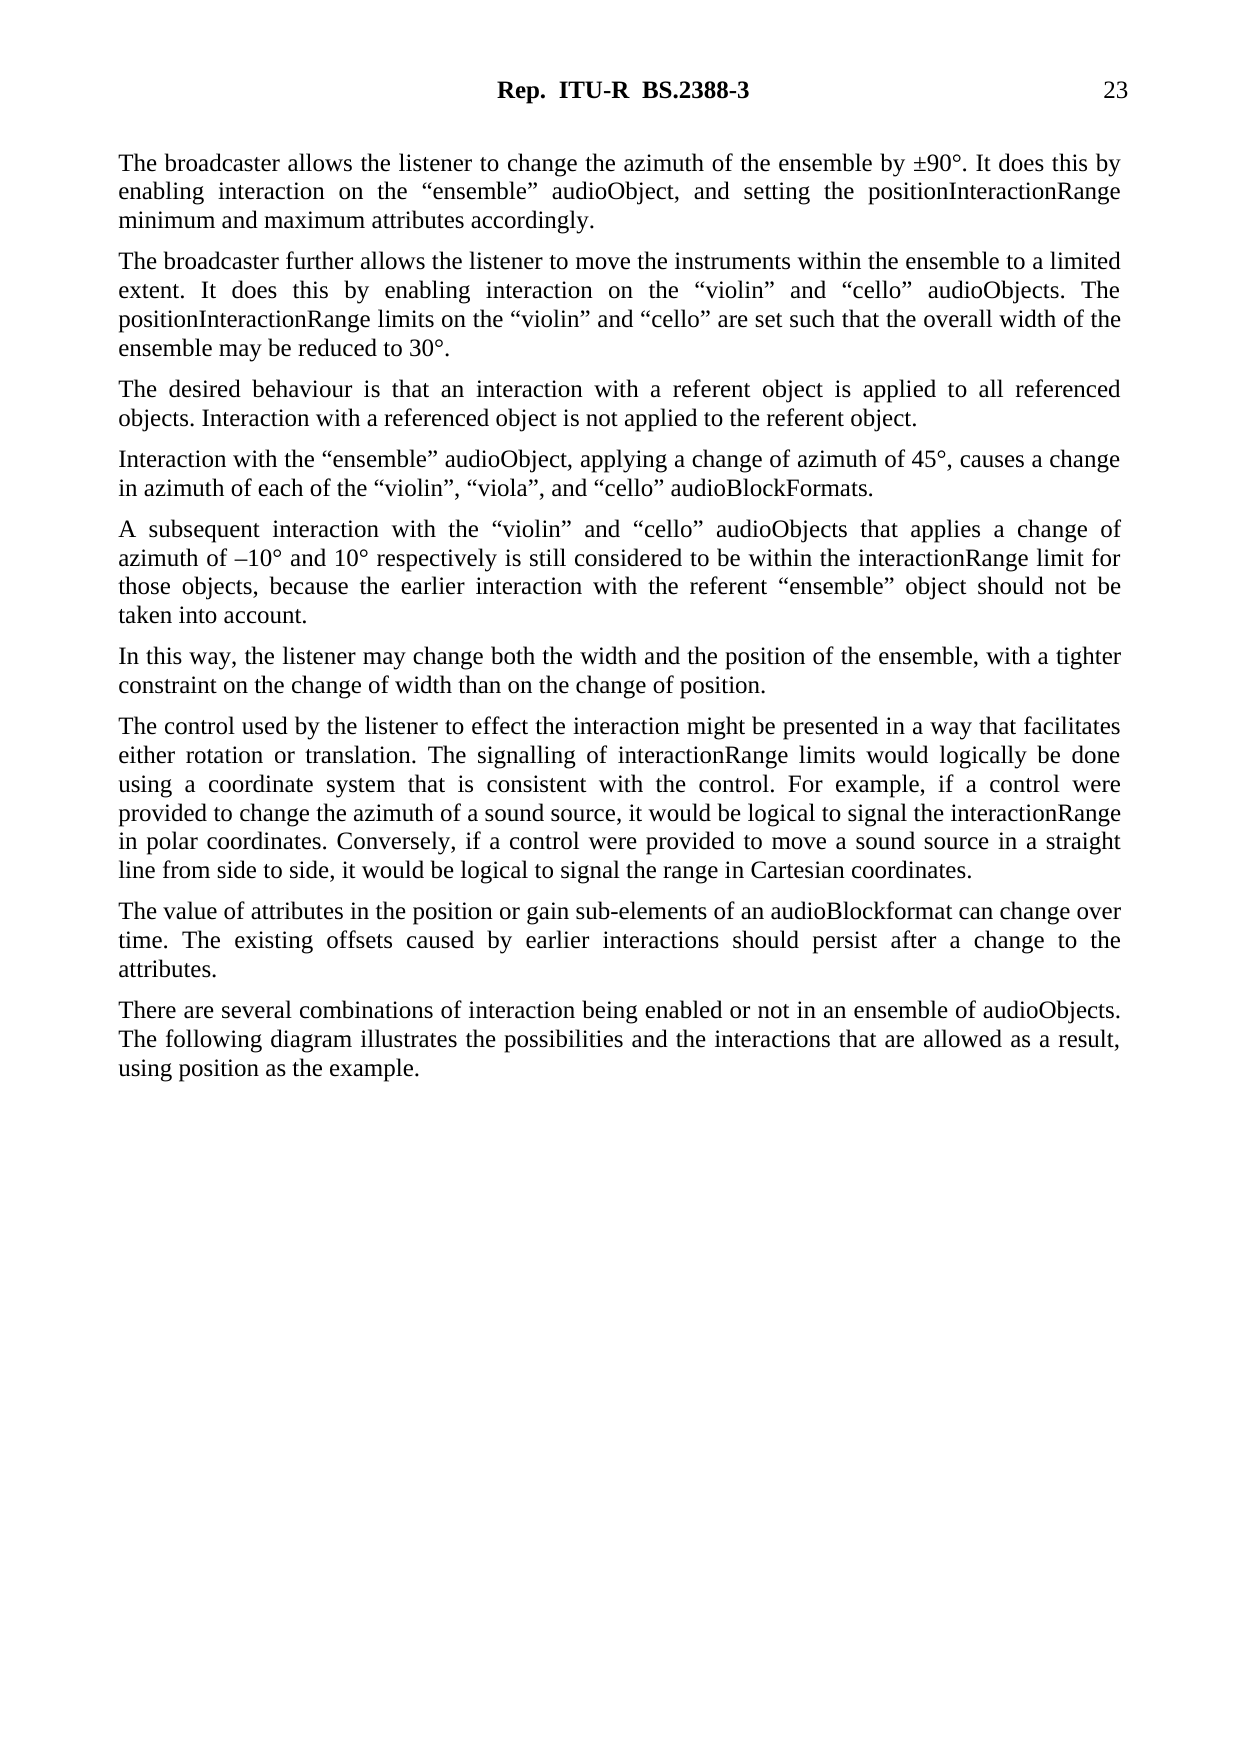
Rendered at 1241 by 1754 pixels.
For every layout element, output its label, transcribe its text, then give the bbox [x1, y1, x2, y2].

text The control used by the listener to effect the interaction might be presented in a way that facilitates either rotation or translation. The signalling of interactionRange limits would logically be done using a coordinate system that is consistent with the control. For example, if a control were provided to change the azimuth of a sound source, it would be logical to signal the interactionRange in polar coordinates. Conversely, if a control were provided to move a sound source in a straight line from side to side, it would be logical to signal the range in Cartesian coordinates. [118, 711, 1122, 884]
text The value of attributes in the position or gain sub-elements of an audioBlockformat can change over time. The existing offsets caused by earlier interactions should persist after a change to the attributes. [118, 896, 1122, 983]
text The broadcaster further allows the listener to move the instruments within the ensemble to a limited extent. It does this by enabling interaction on the “violin” and “cello” audioObjects. The positionInteractionRange limits on the “violin” and “cello” are set such that the overall width of the ensemble may be reduced to 30°. [118, 246, 1122, 361]
text Interaction with the “ensemble” audioObject, applying a change of azimuth of 45°, causes a change in azimuth of each of the “violin”, “viola”, and “cello” audioBlockFormats. [118, 444, 1122, 501]
text The desired behaviour is that an interaction with a referent object is applied to all referenced objects. Interaction with a referenced object is not applied to the referent object. [118, 374, 1122, 431]
text There are several combinations of interaction being enabled or not in an ensemble of audioObjects. The following diagram illustrates the possibilities and the interactions that are allowed as a result, using position as the example. [118, 995, 1122, 1081]
text In this way, the listener may change both the width and the position of the ensemble, with a tighter constraint on the change of width than on the change of position. [118, 641, 1122, 699]
text The broadcaster allows the listener to change the azimuth of the ensemble by ±90°. It does this by enabling interaction on the “ensemble” audioObject, and setting the positionInteractionRange minimum and maximum attributes accordingly. [118, 148, 1122, 234]
text A subsequent interaction with the “violin” and “cello” audioObjects that applies a change of azimuth of ‒10° and 10° respectively is still considered to be within the interactionRange limit for those objects, because the earlier interaction with the referent “ensemble” object should not be taken into account. [118, 514, 1122, 629]
